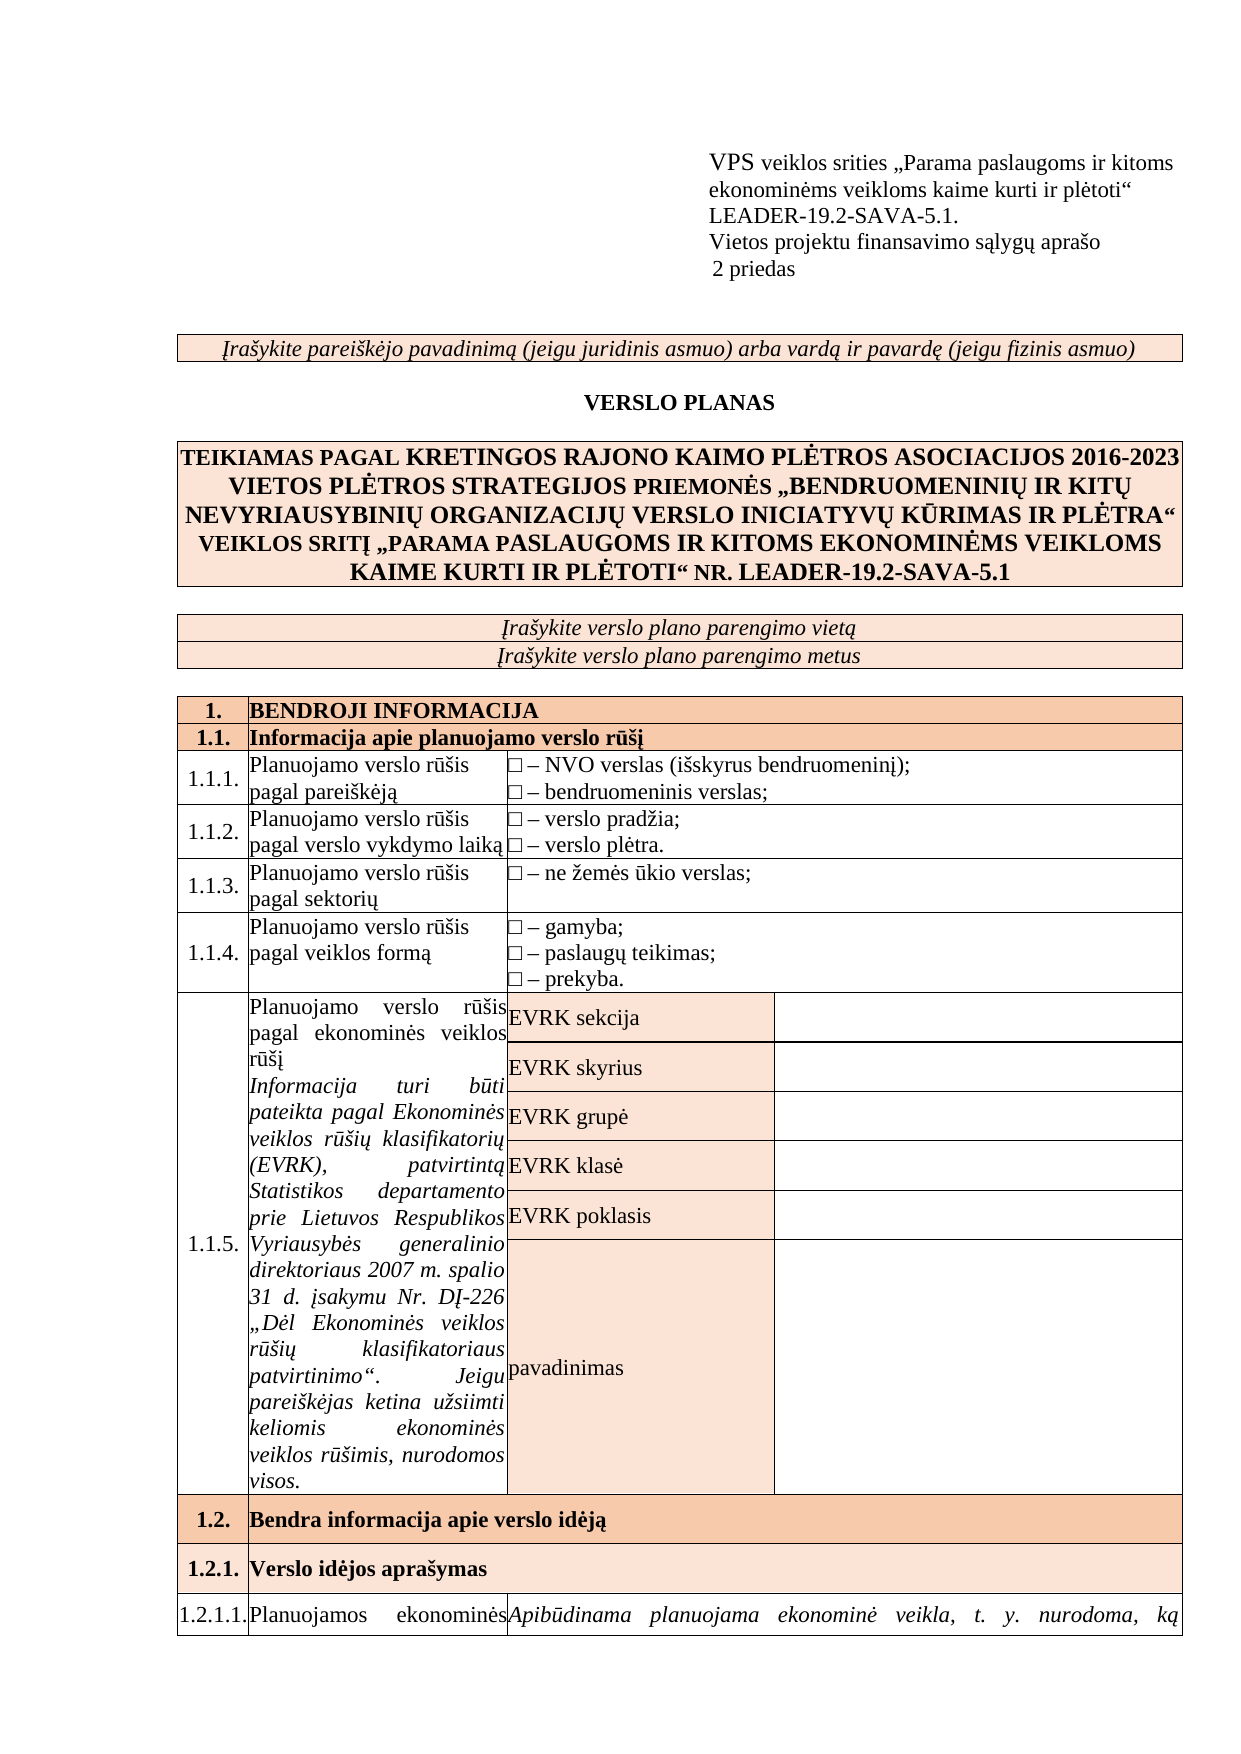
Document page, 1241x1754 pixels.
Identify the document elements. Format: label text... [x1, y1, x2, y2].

table_cell EVRK skyrius [508, 1043, 774, 1091]
table_cell □ – gamyba; □ – paslaugų teikimas; □ – prekyba. [508, 913, 1182, 992]
table_header BENDROJI INFORMACIJA [249, 697, 1182, 723]
table_cell EVRK klasė [508, 1141, 774, 1190]
table_cell □ – NVO verslas (išskyrus bendruomeninį); □ – bendruomeninis verslas; [508, 751, 1182, 804]
table_cell Planuojamo verslo rūšis pagal veiklos formą [249, 913, 507, 992]
table_cell Planuojamo verslo rūšis pagal sektorių [249, 859, 507, 912]
table_header TEIKIAMAS PAGAL Kretingos rajono kaimo plėtros asociacijos 2016-2023 vietos plėtros strategijOS priemonės „Bendruomeninių ir kitų nevyriausybinių organizacijų verslo iniciatyvų kūrimas ir plėtra“ veiklos sritĮ „Parama paslaugoms ir kitoms ekonominėms veikloms kaime kurti ir plėtoti“ Nr. LEADER-19.2-SAVA-5.1 [178, 442, 1182, 586]
table_cell □ – ne žemės ūkio verslas; [508, 859, 1182, 912]
table_header Įrašykite pareiškėjo pavadinimą (jeigu juridinis asmuo) arba vardą ir pavardę (jeigu fizinis asmuo) [178, 335, 1182, 361]
table_cell 1.2.1. [178, 1544, 248, 1592]
table_cell 1.1.5. [178, 993, 248, 1493]
table_cell [775, 1141, 1182, 1190]
table_cell Planuojamo verslo rūšis pagal verslo vykdymo laiką [249, 805, 507, 858]
table_cell [775, 1240, 1182, 1493]
table_header Įrašykite verslo plano parengimo vietą [178, 615, 1182, 641]
table_cell EVRK sekcija [508, 993, 774, 1041]
table_cell [775, 1191, 1182, 1239]
table_cell 1.1.2. [178, 805, 248, 858]
table_cell pavadinimas [508, 1240, 774, 1493]
table_cell EVRK poklasis [508, 1191, 774, 1239]
table_cell 1.1.4. [178, 913, 248, 992]
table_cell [508, 1594, 1182, 1635]
table_cell Planuojamo verslo rūšis pagal ekonominės veiklos rūšį Informacija turi būti pateikta pagal Ekonominės veiklos rūšių klasifikatorių (EVRK), patvirtintą Statistikos departamento prie Lietuvos Respublikos Vyriausybės generalinio direktoriaus 2007 m. spalio 31 d. įsakymu Nr. DĮ-226 „Dėl Ekonominės veiklos rūšių klasifikatoriaus patvirtinimo“. Jeigu pareiškėjas ketina užsiimti keliomis ekonominės veiklos rūšimis, nurodomos visos. [249, 993, 507, 1493]
text Vietos projektu finansavimo sąlygų aprašo [709, 228, 1181, 255]
table_cell 1.1.3. [178, 859, 248, 912]
table_cell [775, 1092, 1182, 1140]
table_cell Įrašykite verslo plano parengimo metus [178, 642, 1182, 668]
text VPS veiklos srities „Parama paslaugoms ir kitoms ekonominėms veikloms kaime kurti ir plėtoti“ [709, 118, 1181, 202]
table_cell [775, 1043, 1182, 1091]
table_cell 1.2.1.1. [178, 1594, 248, 1635]
table_cell Planuojamo verslo rūšis pagal pareiškėją [249, 751, 507, 804]
table_cell 1.1.1. [178, 751, 248, 804]
table_cell Bendra informacija apie verslo idėją [249, 1495, 1182, 1543]
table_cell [249, 1594, 507, 1635]
text 2 priedas [177, 255, 1181, 281]
table_cell □ – verslo pradžia; □ – verslo plėtra. [508, 805, 1182, 858]
table_cell 1.2. [178, 1495, 248, 1543]
text LEADER-19.2-SAVA-5.1. [709, 202, 1181, 228]
table_cell 1.1. [178, 724, 248, 750]
table_header 1. [178, 697, 248, 723]
table_cell Informacija apie planuojamo verslo rūšį [249, 724, 1182, 750]
table_cell [775, 993, 1182, 1041]
text VERSLO PLANAS [177, 388, 1181, 415]
table_cell Verslo idėjos aprašymas [249, 1544, 1182, 1592]
table_cell EVRK grupė [508, 1092, 774, 1140]
